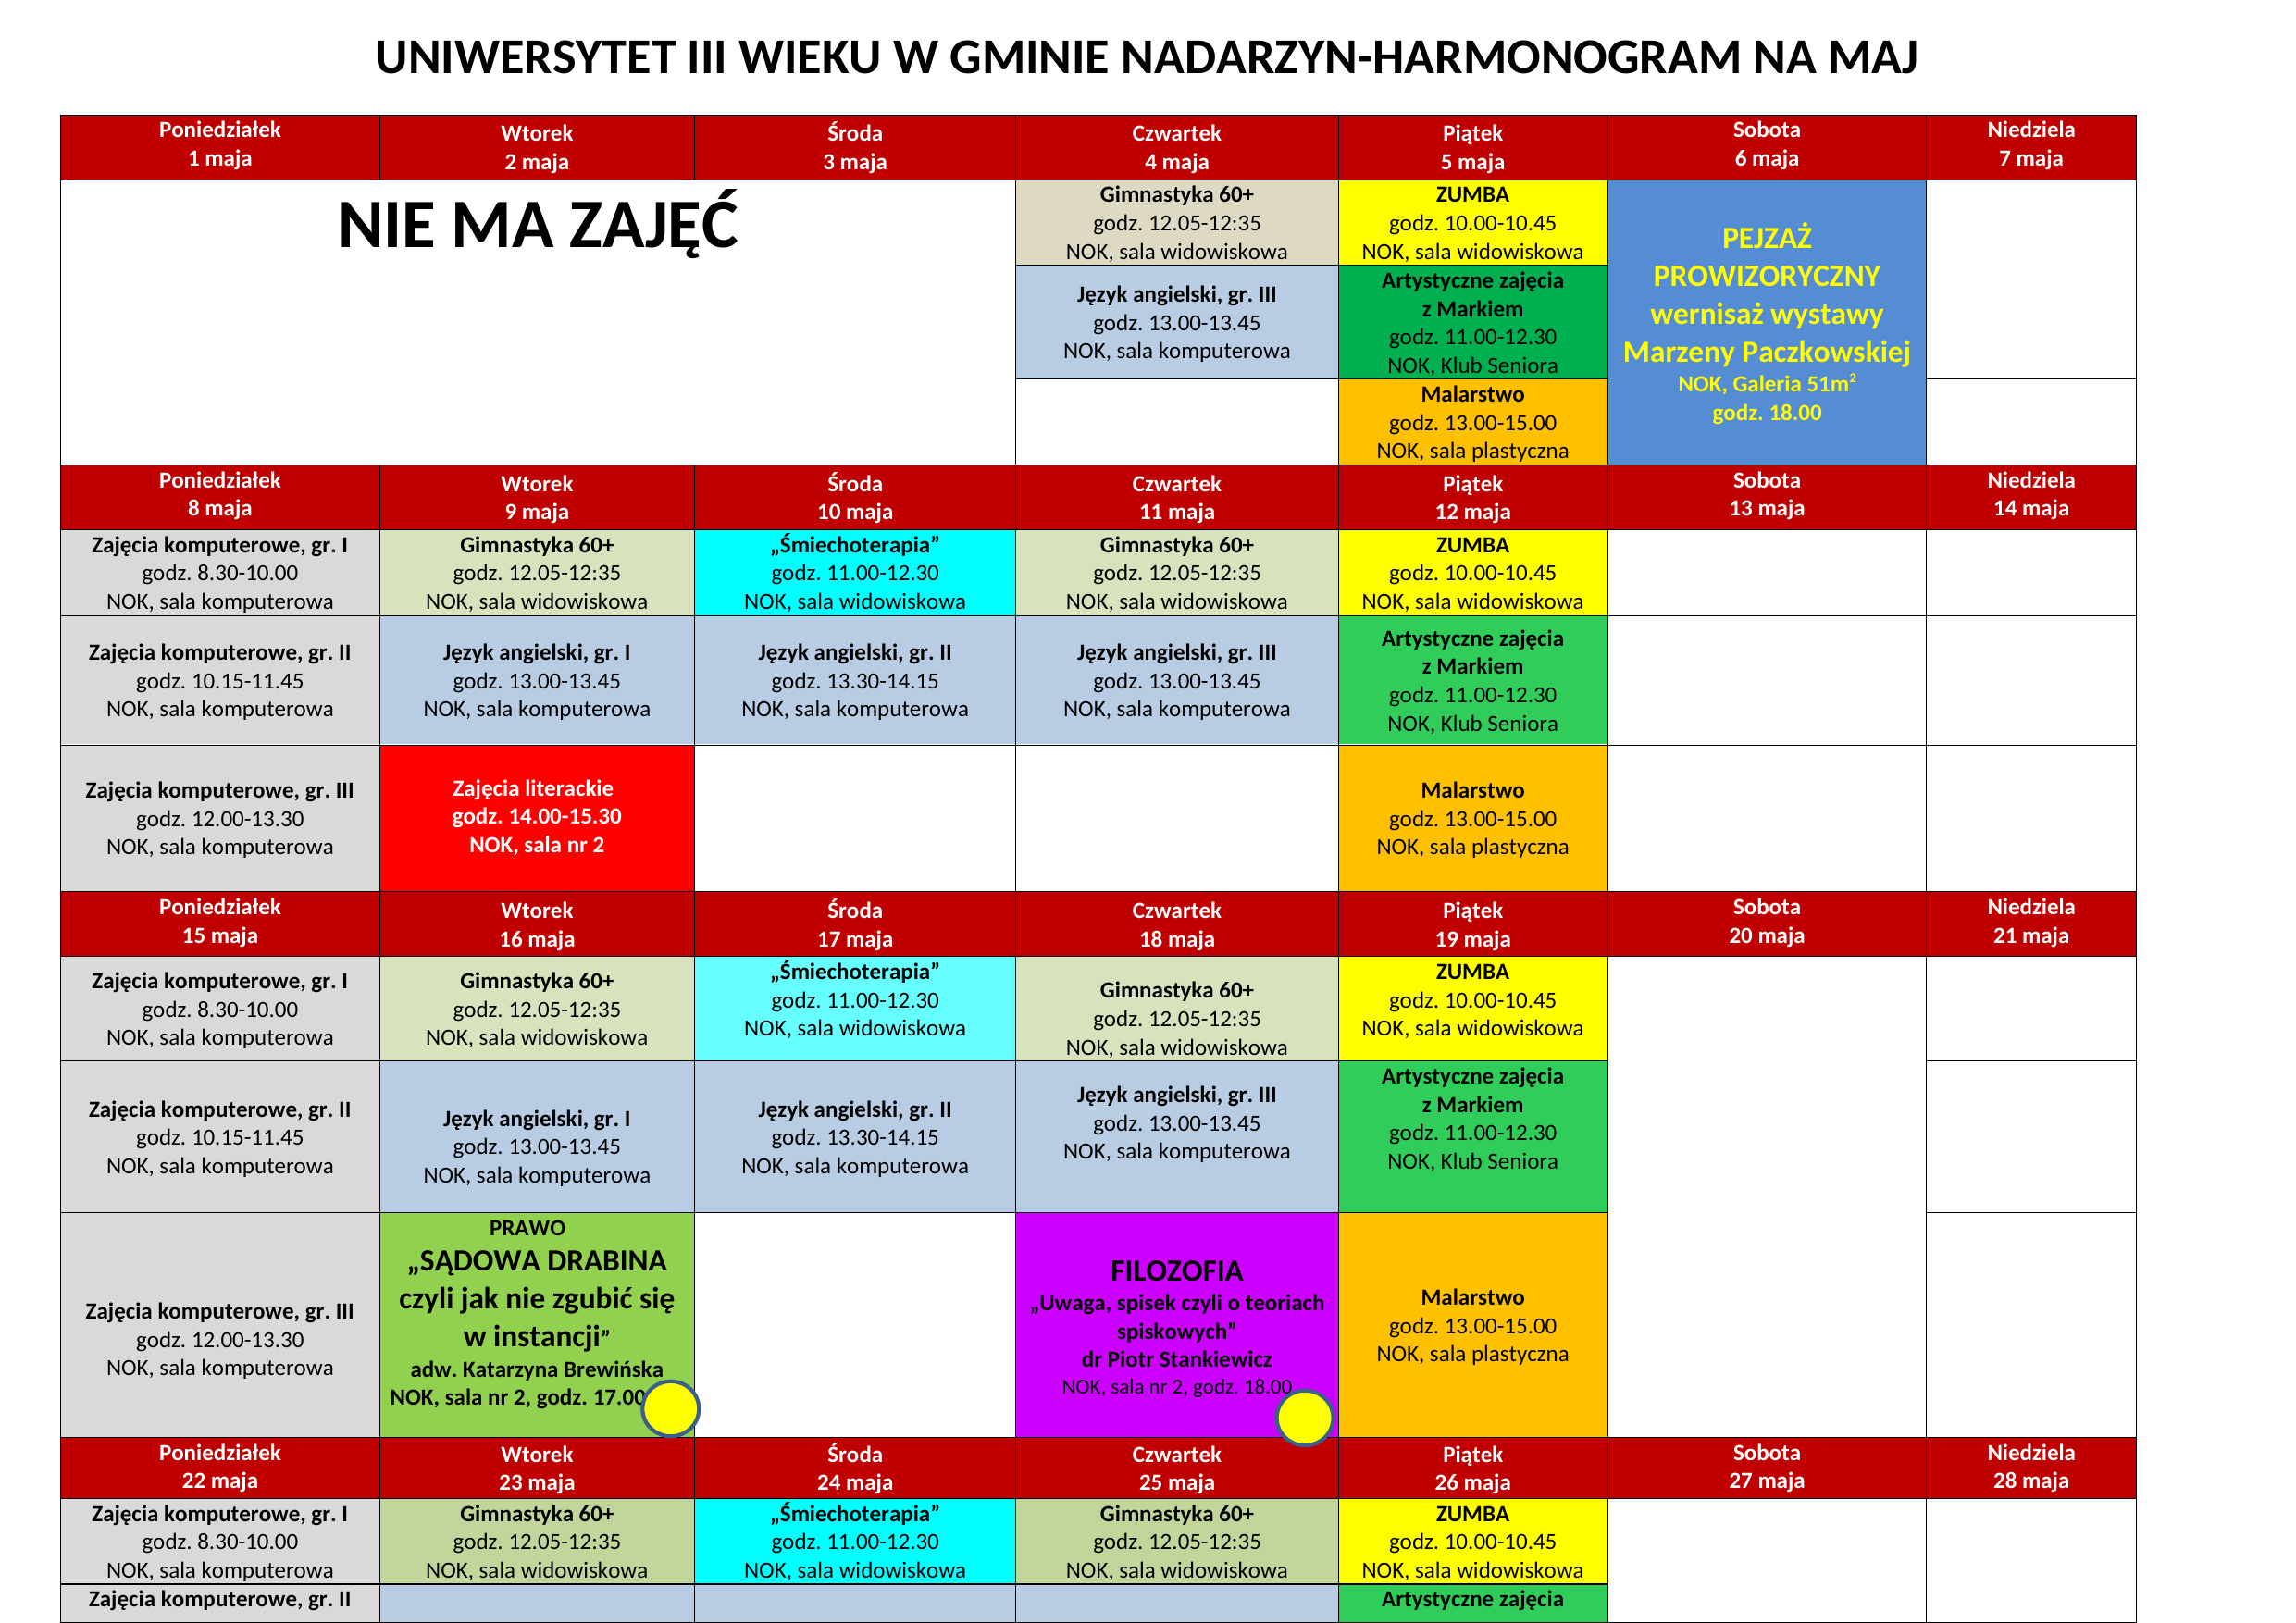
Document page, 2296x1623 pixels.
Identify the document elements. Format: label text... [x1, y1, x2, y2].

table_cell ZUMBA godz. 10.00-10.45 NOK, sala widowiskowa [1339, 957, 1607, 1060]
table_cell Język angielski, gr. II godz. 13.30-14.15 NOK, sala komputerowa [695, 616, 1015, 744]
table_cell Artystyczne zajęcia z Markiem godz. 11.00-12.30 NOK, Klub Seniora [1339, 1061, 1607, 1212]
table_cell Gimnastyka 60+ godz. 12.05-12:35 NOK, sala widowiskowa [380, 530, 694, 615]
table_cell Malarstwo godz. 13.00-15.00 NOK, sala plastyczna [1339, 379, 1607, 465]
table_cell Niedziela 28 maja [1927, 1438, 2136, 1498]
table_cell Gimnastyka 60+ godz. 12.05-12:35 NOK, sala widowiskowa [1016, 1499, 1338, 1583]
table_cell [1927, 957, 2136, 1060]
table_cell [1927, 746, 2136, 891]
table_cell Środa 10 maja [695, 465, 1015, 529]
table_cell „Śmiechoterapia” godz. 11.00-12.30 NOK, sala widowiskowa [695, 530, 1015, 615]
table_cell Wtorek 23 maja [380, 1438, 694, 1498]
table_cell Poniedziałek 15 maja [61, 892, 379, 956]
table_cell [380, 1585, 694, 1622]
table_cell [1339, 1585, 1607, 1622]
table_cell [1927, 616, 2136, 744]
table_cell [1608, 616, 1926, 744]
table_cell Niedziela 14 maja [1927, 465, 2136, 529]
table_cell Zajęcia komputerowe, gr. I godz. 8.30-10.00 NOK, sala komputerowa [61, 530, 379, 615]
table_cell Gimnastyka 60+ godz. 12.05-12:35 NOK, sala widowiskowa [380, 957, 694, 1060]
table_cell Poniedziałek 22 maja [61, 1438, 379, 1498]
table_cell Gimnastyka 60+ godz. 12.05-12:35 NOK, sala widowiskowa [1016, 180, 1338, 265]
table_cell Artystyczne zajęcia z Markiem godz. 11.00-12.30 NOK, Klub Seniora [1339, 266, 1607, 378]
table_cell [1608, 957, 1926, 1437]
table_cell Język angielski, gr. I godz. 13.00-13.45 NOK, sala komputerowa [380, 1061, 694, 1212]
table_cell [1016, 1585, 1338, 1622]
table_header Środa 3 maja [695, 116, 1015, 180]
table_cell Środa 17 maja [695, 892, 1015, 956]
table_cell [1016, 746, 1338, 891]
table_cell Sobota 27 maja [1608, 1438, 1926, 1498]
table_cell Język angielski, gr. II godz. 13.30-14.15 NOK, sala komputerowa [695, 1061, 1015, 1212]
table_cell Malarstwo godz. 13.00-15.00 NOK, sala plastyczna [1339, 1213, 1607, 1437]
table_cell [61, 1585, 379, 1622]
table_cell Gimnastyka 60+ godz. 12.05-12:35 NOK, sala widowiskowa [1016, 530, 1338, 615]
table_cell [1927, 1061, 2136, 1212]
table_cell Zajęcia komputerowe, gr. II godz. 10.15-11.45 NOK, sala komputerowa [61, 1061, 379, 1212]
table_cell Zajęcia komputerowe, gr. I godz. 8.30-10.00 NOK, sala komputerowa [61, 957, 379, 1060]
table_cell Sobota 13 maja [1608, 465, 1926, 529]
table_cell [1927, 180, 2136, 378]
table_cell FILOZOFIA „Uwaga, spisek czyli o teoriach spiskowych” dr Piotr Stankiewicz NOK, sala nr 2, godz. 18.00 [1016, 1213, 1338, 1437]
table_cell Artystyczne zajęcia z Markiem godz. 11.00-12.30 NOK, Klub Seniora [1339, 616, 1607, 744]
table_cell [1927, 1499, 2136, 1622]
table_cell [1608, 530, 1926, 615]
table_cell [1608, 1499, 1926, 1622]
table_cell Język angielski, gr. I godz. 13.00-13.45 NOK, sala komputerowa [380, 616, 694, 744]
table_cell Gimnastyka 60+ godz. 12.05-12:35 NOK, sala widowiskowa [1016, 957, 1338, 1060]
table_cell [1927, 1213, 2136, 1437]
table_cell ZUMBA godz. 10.00-10.45 NOK, sala widowiskowa [1339, 1499, 1607, 1583]
table_cell Zajęcia komputerowe, gr. I godz. 8.30-10.00 NOK, sala komputerowa [61, 1499, 379, 1583]
table_cell Czwartek 18 maja [1016, 892, 1338, 956]
table_header Sobota 6 maja [1608, 116, 1926, 180]
table_cell Język angielski, gr. III godz. 13.00-13.45 NOK, sala komputerowa [1016, 616, 1338, 744]
table_header Niedziela 7 maja [1927, 116, 2136, 180]
table_cell Wtorek 16 maja [380, 892, 694, 956]
table_cell Piątek 12 maja [1339, 465, 1607, 529]
table_cell Niedziela 21 maja [1927, 892, 2136, 956]
table_cell Zajęcia literackie godz. 14.00-15.30 NOK, sala nr 2 [380, 746, 694, 891]
table_cell Język angielski, gr. III godz. 13.00-13.45 NOK, sala komputerowa [1016, 266, 1338, 378]
table_cell Zajęcia komputerowe, gr. II godz. 10.15-11.45 NOK, sala komputerowa [61, 616, 379, 744]
table_header Wtorek 2 maja [380, 116, 694, 180]
table_cell Sobota 20 maja [1608, 892, 1926, 956]
table_cell [1608, 746, 1926, 891]
table_cell Piątek 19 maja [1339, 892, 1607, 956]
table_cell NIE MA ZAJĘĆ [61, 180, 1015, 465]
table_cell Zajęcia komputerowe, gr. III godz. 12.00-13.30 NOK, sala komputerowa [61, 746, 379, 891]
table_header Piątek 5 maja [1339, 116, 1607, 180]
table_cell [695, 1213, 1015, 1437]
table_cell Piątek 26 maja [1339, 1438, 1607, 1498]
table_cell Język angielski, gr. III godz. 13.00-13.45 NOK, sala komputerowa [1016, 1061, 1338, 1212]
table_cell ZUMBA godz. 10.00-10.45 NOK, sala widowiskowa [1339, 180, 1607, 265]
text UNIWERSYTET III WIEKU W GMINIE NADARZYN-HARMONOGRAM NA MAJ [137, 25, 2159, 86]
table_cell Środa 24 maja [695, 1438, 1015, 1498]
table_cell [1927, 530, 2136, 615]
table_cell Poniedziałek 8 maja [61, 465, 379, 529]
table_cell PRAWO „SĄDOWA DRABINA czyli jak nie zgubić się w instancji” adw. Katarzyna Brewińska NOK, sala nr 2, godz. 17.00 [380, 1213, 694, 1437]
table_cell Zajęcia komputerowe, gr. III godz. 12.00-13.30 NOK, sala komputerowa [61, 1213, 379, 1437]
table_cell [1927, 379, 2136, 465]
table_cell Czwartek 11 maja [1016, 465, 1338, 529]
table_cell Gimnastyka 60+ godz. 12.05-12:35 NOK, sala widowiskowa [380, 1499, 694, 1583]
table_cell Malarstwo godz. 13.00-15.00 NOK, sala plastyczna [1339, 746, 1607, 891]
table_cell PEJZAŻ PROWIZORYCZNY wernisaż wystawy Marzeny Paczkowskiej NOK, Galeria 51m2 godz. 18.00 [1608, 180, 1926, 465]
table_header Czwartek 4 maja [1016, 116, 1338, 180]
table_cell ZUMBA godz. 10.00-10.45 NOK, sala widowiskowa [1339, 530, 1607, 615]
table_cell Czwartek 25 maja [1016, 1438, 1338, 1498]
table_cell [1016, 379, 1338, 465]
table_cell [695, 1585, 1015, 1622]
table_cell „Śmiechoterapia” godz. 11.00-12.30 NOK, sala widowiskowa [695, 957, 1015, 1060]
table_cell „Śmiechoterapia” godz. 11.00-12.30 NOK, sala widowiskowa [695, 1499, 1015, 1583]
table_cell Wtorek 9 maja [380, 465, 694, 529]
table_cell [695, 746, 1015, 891]
table_header Poniedziałek 1 maja [61, 116, 379, 180]
